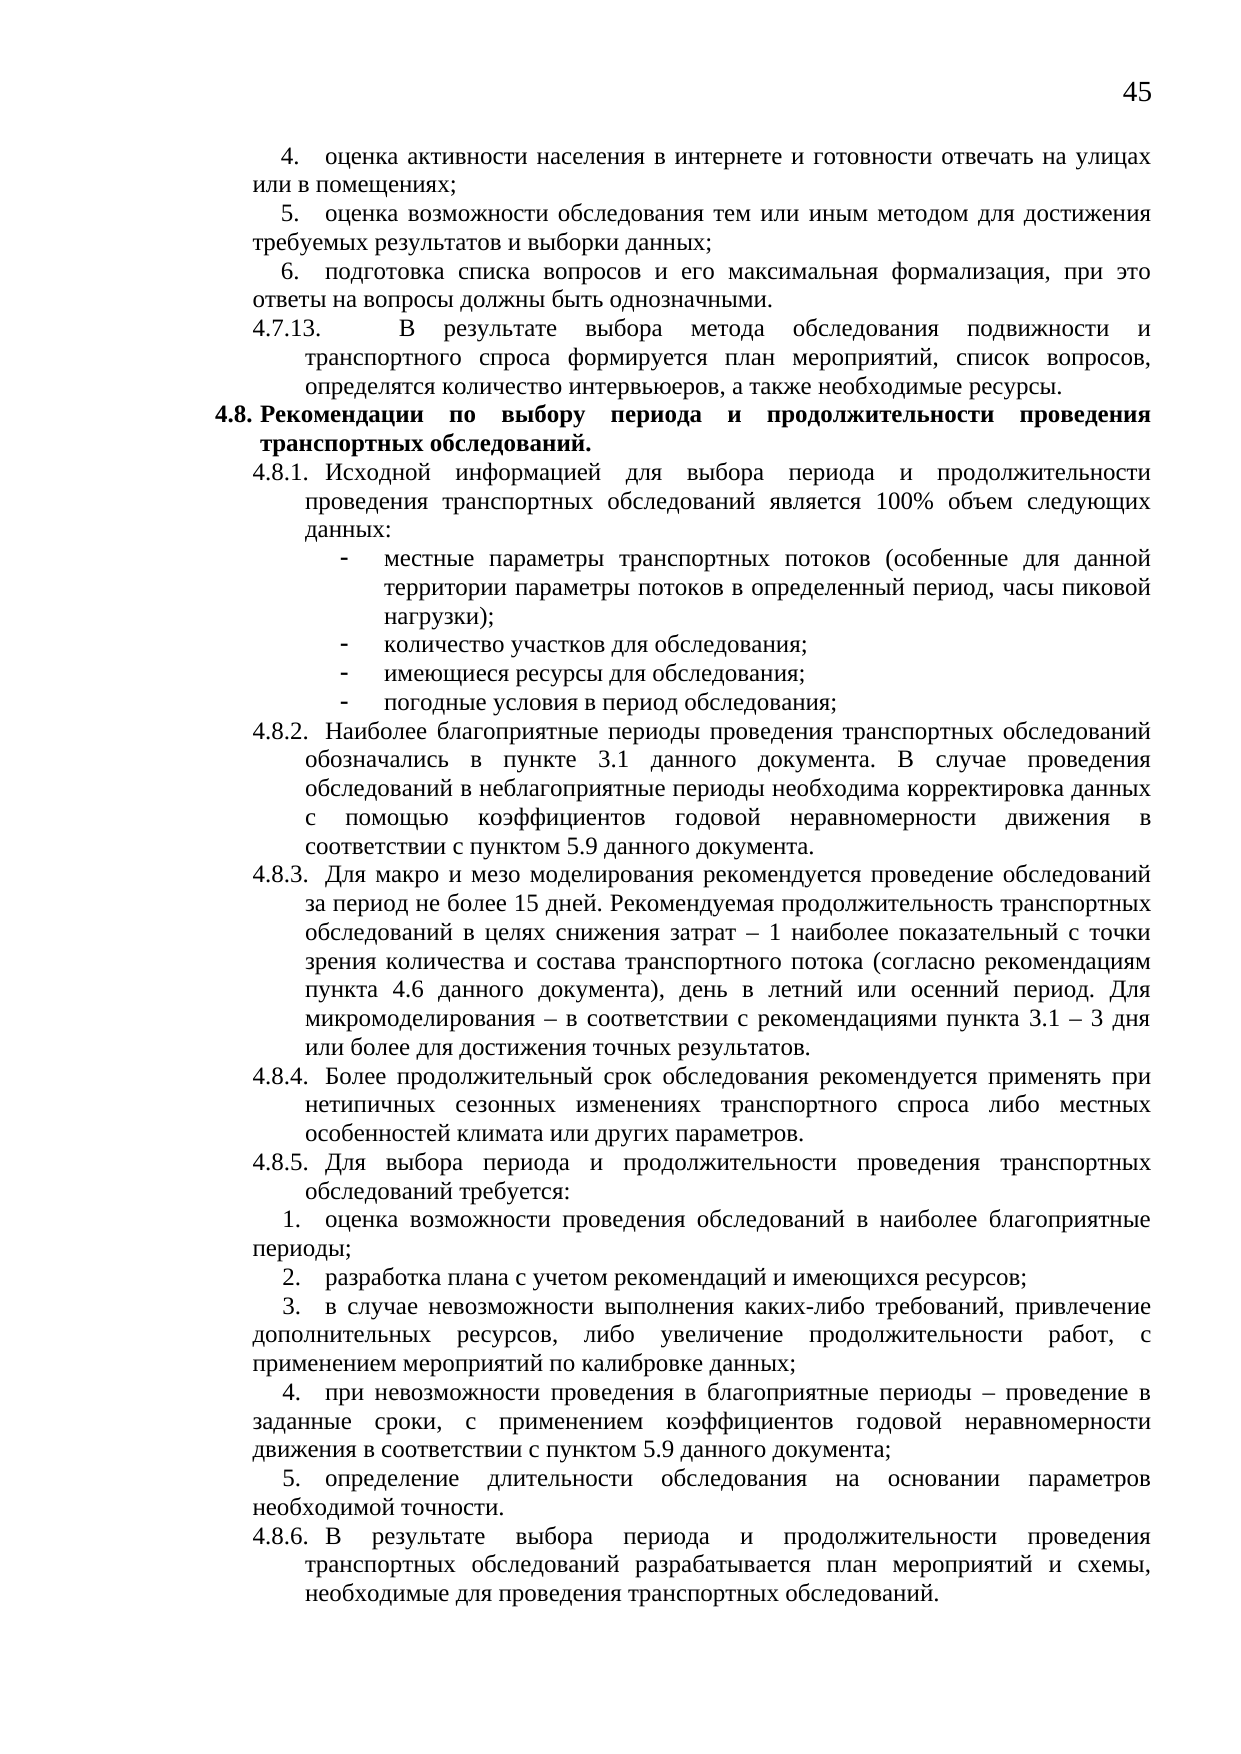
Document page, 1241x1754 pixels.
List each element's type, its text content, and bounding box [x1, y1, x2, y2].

list Исходной информацией для выбора периода и продолжительности проведения транспортных обследований является 100% объем следующих данных: [252, 457, 1152, 543]
list определение длительности обследования на основании параметров необходимой точности. [252, 1463, 1152, 1521]
list разработка плана с учетом рекомендаций и имеющихся ресурсов; [252, 1262, 1152, 1291]
list Для макро и мезо моделирования рекомендуется проведение обследований за период не более 15 дней. Рекомендуемая продолжительность транспортных обследований в целях снижения затрат – 1 наиболее показательный с точки зрения количества и состава транспортного потока (согласно рекомендациям пункта 4.6 данного документа), день в летний или осенний период. Для микромоделирования – в соответствии с рекомендациями пункта 3.1 – 3 дня или более для достижения точных результатов. [252, 859, 1152, 1061]
list количество участков для обследования; [340, 629, 1152, 658]
list подготовка списка вопросов и его максимальная формализация, при это ответы на вопросы должны быть однозначными. [252, 256, 1152, 313]
list оценка возможности проведения обследований в наиболее благоприятные периоды; [252, 1204, 1152, 1262]
list оценка возможности обследования тем или иным методом для достижения требуемых результатов и выборки данных; [252, 198, 1152, 256]
list Рекомендации по выбору периода и продолжительности проведения транспортных обследований. [215, 399, 1152, 457]
list погодные условия в период обследования; [340, 687, 1152, 716]
list в случае невозможности выполнения каких-либо требований, привлечение дополнительных ресурсов, либо увеличение продолжительности работ, с применением мероприятий по калибровке данных; [252, 1291, 1152, 1377]
list Наиболее благоприятные периоды проведения транспортных обследований обозначались в пункте 3.1 данного документа. В случае проведения обследований в неблагоприятные периоды необходима корректировка данных с помощью коэффициентов годовой неравномерности движения в соответствии с пунктом 5.9 данного документа. [252, 716, 1152, 859]
list при невозможности проведения в благоприятные периоды – проведение в заданные сроки, с применением коэффициентов годовой неравномерности движения в соответствии с пунктом 5.9 данного документа; [252, 1377, 1152, 1463]
list В результате выбора метода обследования подвижности и транспортного спроса формируется план мероприятий, список вопросов, определятся количество интервьюеров, а также необходимые ресурсы. [252, 313, 1152, 399]
list Для выбора периода и продолжительности проведения транспортных обследований требуется: [252, 1147, 1152, 1204]
list имеющиеся ресурсы для обследования; [340, 658, 1152, 687]
list Более продолжительный срок обследования рекомендуется применять при нетипичных сезонных изменениях транспортного спроса либо местных особенностей климата или других параметров. [252, 1061, 1152, 1147]
list В результате выбора периода и продолжительности проведения транспортных обследований разрабатывается план мероприятий и схемы, необходимые для проведения транспортных обследований. [252, 1521, 1152, 1607]
list местные параметры транспортных потоков (особенные для данной территории параметры потоков в определенный период, часы пиковой нагрузки); [340, 543, 1152, 629]
list оценка активности населения в интернете и готовности отвечать на улицах или в помещениях; [252, 141, 1152, 198]
